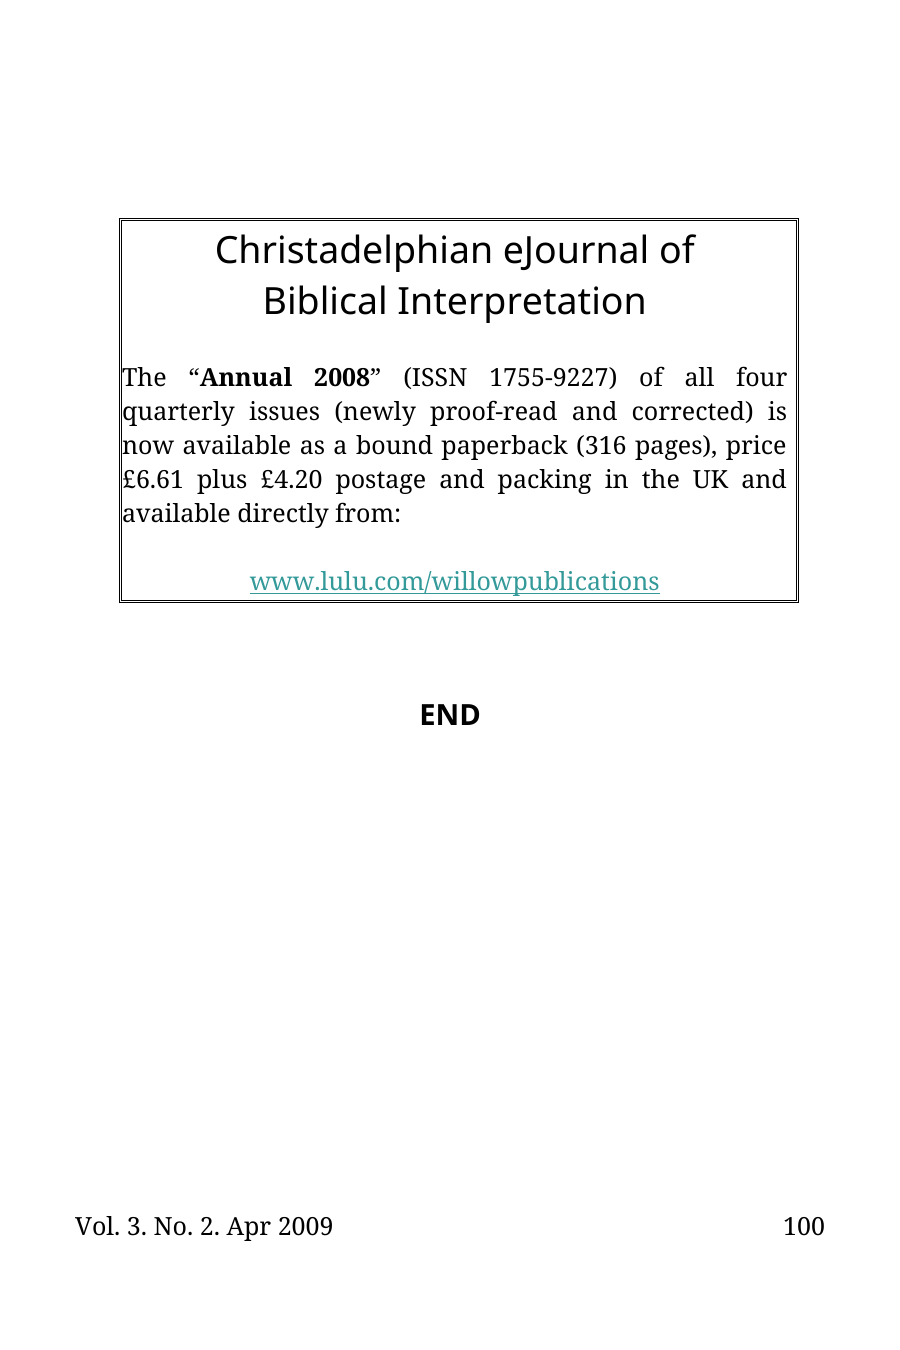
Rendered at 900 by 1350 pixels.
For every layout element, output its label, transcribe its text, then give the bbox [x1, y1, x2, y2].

text www.lulu.com/willowpublications [122, 559, 796, 600]
text The “Annual 2008” (ISSN 1755-9227) of all four quarterly issues (newly proof-read and corrected) is now available as a bound paperback (316 pages), price £6.61 plus £4.20 postage and packing in the UK and available directly from: [122, 354, 796, 530]
text END [75, 694, 825, 734]
text Christadelphian eJournal of [122, 221, 796, 269]
text Biblical Interpretation [122, 269, 796, 325]
